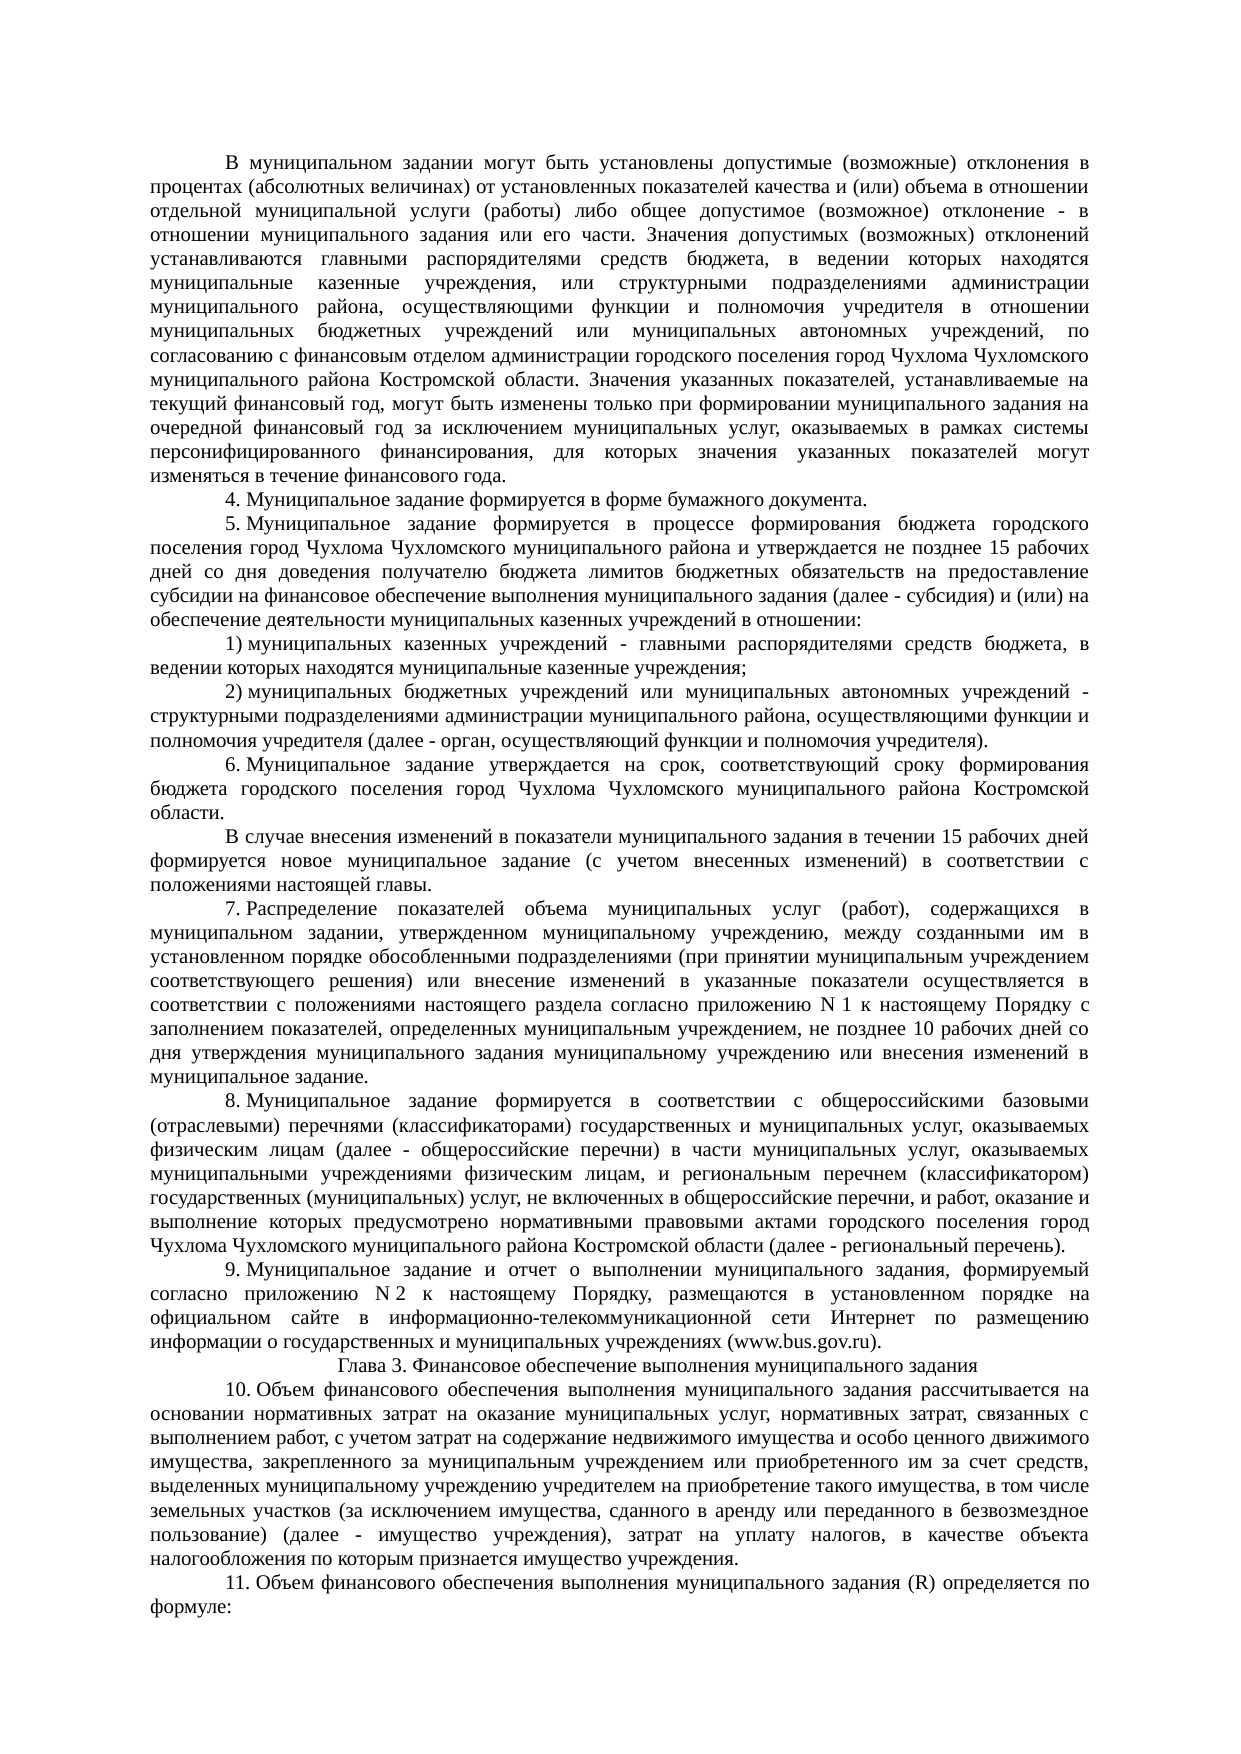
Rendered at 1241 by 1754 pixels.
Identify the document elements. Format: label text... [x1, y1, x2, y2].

text 4. Муниципальное задание формируется в форме бумажного документа. [150, 487, 1090, 511]
text 7. Распределение показателей объема муниципальных услуг (работ), содержащихся в муниципальном задании, утвержденном муниципальному учреждению, между созданными им в установленном порядке обособленными подразделениями (при принятии муниципальным учреждением соответствующего решения) или внесение изменений в указанные показатели осуществляется в соответствии с положениями настоящего раздела согласно приложению N 1 к настоящему Порядку с заполнением показателей, определенных муниципальным учреждением, не позднее 10 рабочих дней со дня утверждения муниципального задания муниципальному учреждению или внесения изменений в муниципальное задание. [150, 896, 1090, 1088]
text 6. Муниципальное задание утверждается на срок, соответствующий сроку формирования бюджета городского поселения город Чухлома Чухломского муниципального района Костромской области. [150, 752, 1090, 824]
text В случае внесения изменений в показатели муниципального задания в течении 15 рабочих дней формируется новое муниципальное задание (с учетом внесенных изменений) в соответствии с положениями настоящей главы. [150, 824, 1090, 896]
text 10. Объем финансового обеспечения выполнения муниципального задания рассчитывается на основании нормативных затрат на оказание муниципальных услуг, нормативных затрат, связанных с выполнением работ, с учетом затрат на содержание недвижимого имущества и особо ценного движимого имущества, закрепленного за муниципальным учреждением или приобретенного им за счет средств, выделенных муниципальному учреждению учредителем на приобретение такого имущества, в том числе земельных участков (за исключением имущества, сданного в аренду или переданного в безвозмездное пользование) (далее - имущество учреждения), затрат на уплату налогов, в качестве объекта налогообложения по которым признается имущество учреждения. [150, 1377, 1090, 1570]
text 5. Муниципальное задание формируется в процессе формирования бюджета городского поселения город Чухлома Чухломского муниципального района и утверждается не позднее 15 рабочих дней со дня доведения получателю бюджета лимитов бюджетных обязательств на предоставление субсидии на финансовое обеспечение выполнения муниципального задания (далее - субсидия) и (или) на обеспечение деятельности муниципальных казенных учреждений в отношении: [150, 511, 1090, 631]
text В муниципальном задании могут быть установлены допустимые (возможные) отклонения в процентах (абсолютных величинах) от установленных показателей качества и (или) объема в отношении отдельной муниципальной услуги (работы) либо общее допустимое (возможное) отклонение - в отношении муниципального задания или его части. Значения допустимых (возможных) отклонений устанавливаются главными распорядителями средств бюджета, в ведении которых находятся муниципальные казенные учреждения, или структурными подразделениями администрации муниципального района, осуществляющими функции и полномочия учредителя в отношении муниципальных бюджетных учреждений или муниципальных автономных учреждений, по согласованию с финансовым отделом администрации городского поселения город Чухлома Чухломского муниципального района Костромской области. Значения указанных показателей, устанавливаемые на текущий финансовый год, могут быть изменены только при формировании муниципального задания на очередной финансовый год за исключением муниципальных услуг, оказываемых в рамках системы персонифицированного финансирования, для которых значения указанных показателей могут изменяться в течение финансового года. [150, 150, 1090, 487]
text 8. Муниципальное задание формируется в соответствии с общероссийскими базовыми (отраслевыми) перечнями (классификаторами) государственных и муниципальных услуг, оказываемых физическим лицам (далее - общероссийские перечни) в части муниципальных услуг, оказываемых муниципальными учреждениями физическим лицам, и региональным перечнем (классификатором) государственных (муниципальных) услуг, не включенных в общероссийские перечни, и работ, оказание и выполнение которых предусмотрено нормативными правовыми актами городского поселения город Чухлома Чухломского муниципального района Костромской области (далее - региональный перечень). [150, 1088, 1090, 1257]
text 1) муниципальных казенных учреждений - главными распорядителями средств бюджета, в ведении которых находятся муниципальные казенные учреждения; [150, 631, 1090, 679]
text Глава 3. Финансовое обеспечение выполнения муниципального задания [150, 1353, 1090, 1377]
text 2) муниципальных бюджетных учреждений или муниципальных автономных учреждений - структурными подразделениями администрации муниципального района, осуществляющими функции и полномочия учредителя (далее - орган, осуществляющий функции и полномочия учредителя). [150, 679, 1090, 752]
text 11. Объем финансового обеспечения выполнения муниципального задания (R) определяется по формуле: [150, 1570, 1090, 1618]
text 9. Муниципальное задание и отчет о выполнении муниципального задания, формируемый согласно приложению N 2 к настоящему Порядку, размещаются в установленном порядке на официальном сайте в информационно-телекоммуникационной сети Интернет по размещению информации о государственных и муниципальных учреждениях (www.bus.gov.ru). [150, 1257, 1090, 1353]
